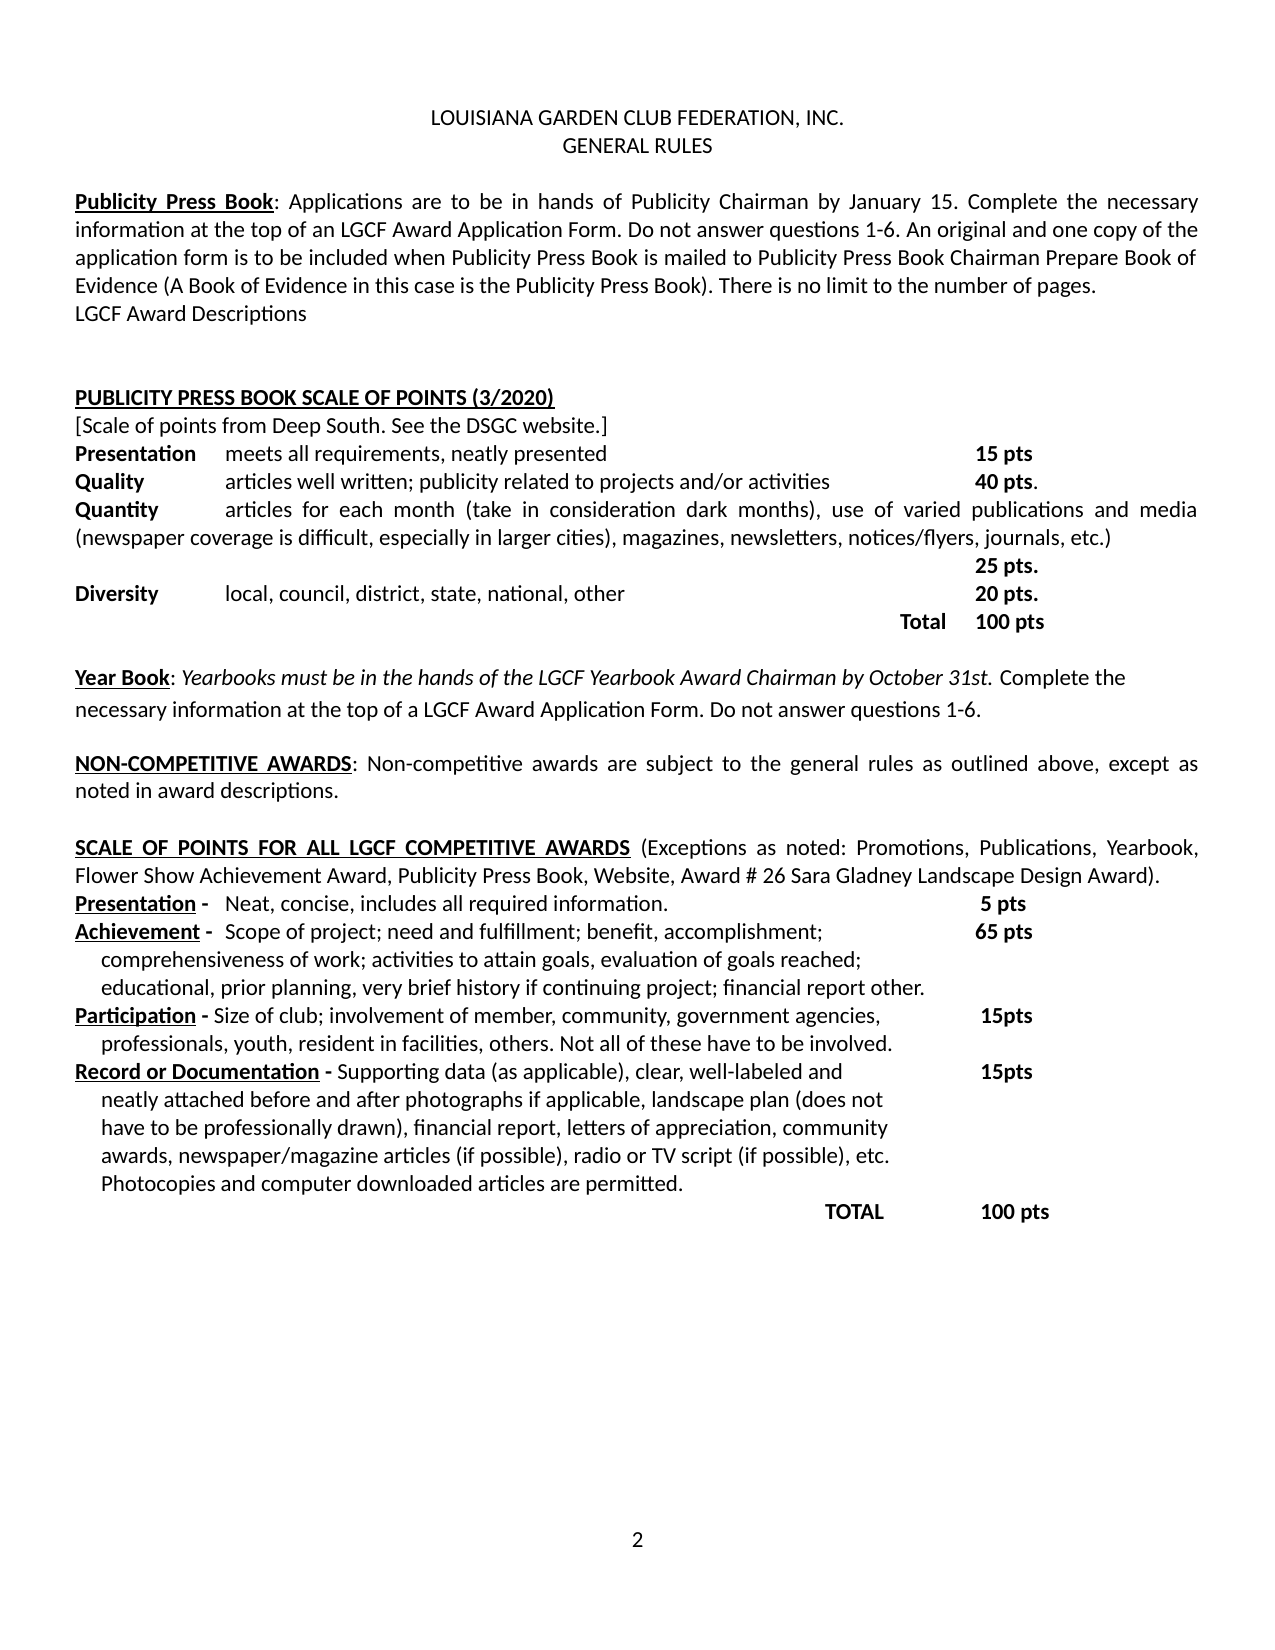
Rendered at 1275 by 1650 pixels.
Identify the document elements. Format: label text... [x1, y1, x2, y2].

text GENERAL RULES [75, 131, 1200, 159]
text PUBLICITY PRESS BOOK SCALE OF POINTS (3/2020) [75, 383, 1200, 411]
text professionals, youth, resident in facilities, others. Not all of these have to be involved. [75, 1029, 1200, 1057]
text Quality articles well written; publicity related to projects and/or activities 40 pts. [75, 467, 1200, 495]
text Quantity articles for each month (take in consideration dark months), use of varied publications and media (newspaper coverage is difficult, especially in larger cities), magazines, newsletters, notices/flyers, journals, etc.) [75, 495, 1200, 551]
text neatly attached before and after photographs if applicable, landscape plan (does not [75, 1085, 1200, 1113]
text SCALE OF POINTS FOR ALL LGCF COMPETITIVE AWARDS (Exceptions as noted: Promotions, Publications, Yearbook, Flower Show Achievement Award, Publicity Press Book, Website, Award # 26 Sara Gladney Landscape Design Award). [75, 833, 1200, 889]
text Participation - Size of club; involvement of member, community, government agencies, 15pts [75, 1001, 1200, 1029]
text LOUISIANA GARDEN CLUB FEDERATION, INC. [75, 103, 1200, 131]
text Presentation - Neat, concise, includes all required information. 5 pts [75, 889, 1200, 917]
text NON-COMPETITIVE AWARDS: Non-competitive awards are subject to the general rules as outlined above, except as noted in award descriptions. [75, 749, 1200, 805]
text 25 pts. [75, 551, 1200, 579]
text Presentation meets all requirements, neatly presented 15 pts [75, 439, 1200, 467]
text educational, prior planning, very brief history if continuing project; financial report other. [75, 973, 1200, 1001]
text Record or Documentation - Supporting data (as applicable), clear, well-labeled and 15pts [75, 1057, 1200, 1085]
text Total 100 pts [825, 607, 1200, 635]
text Year Book: Yearbooks must be in the hands of the LGCF Yearbook Award Chairman by October 31st. Complete the necessary information at the top of a LGCF Award Application Form. Do not answer questions 1-6. [75, 663, 1200, 724]
text Photocopies and computer downloaded articles are permitted. [75, 1169, 1200, 1197]
text comprehensiveness of work; activities to attain goals, evaluation of goals reached; [75, 945, 1200, 973]
text Diversity local, council, district, state, national, other 20 pts. [75, 579, 1200, 607]
text Total 100 pts [75, 1197, 1200, 1225]
text [Scale of points from Deep South. See the DSGC website.] [75, 411, 1200, 439]
text have to be professionally drawn), financial report, letters of appreciation, community [75, 1113, 1200, 1141]
text awards, newspaper/magazine articles (if possible), radio or TV script (if possible), etc. [75, 1141, 1200, 1169]
text LGCF Award Descriptions [75, 299, 1200, 327]
text Publicity Press Book: Applications are to be in hands of Publicity Chairman by January 15. Complete the necessary information at the top of an LGCF Award Application Form. Do not answer questions 1-6. An original and one copy of the application form is to be included when Publicity Press Book is mailed to Publicity Press Book Chairman Prepare Book of Evidence (A Book of Evidence in this case is the Publicity Press Book). There is no limit to the number of pages. [75, 187, 1200, 299]
text Achievement - Scope of project; need and fulfillment; benefit, accomplishment; 65 pts [75, 917, 1200, 945]
